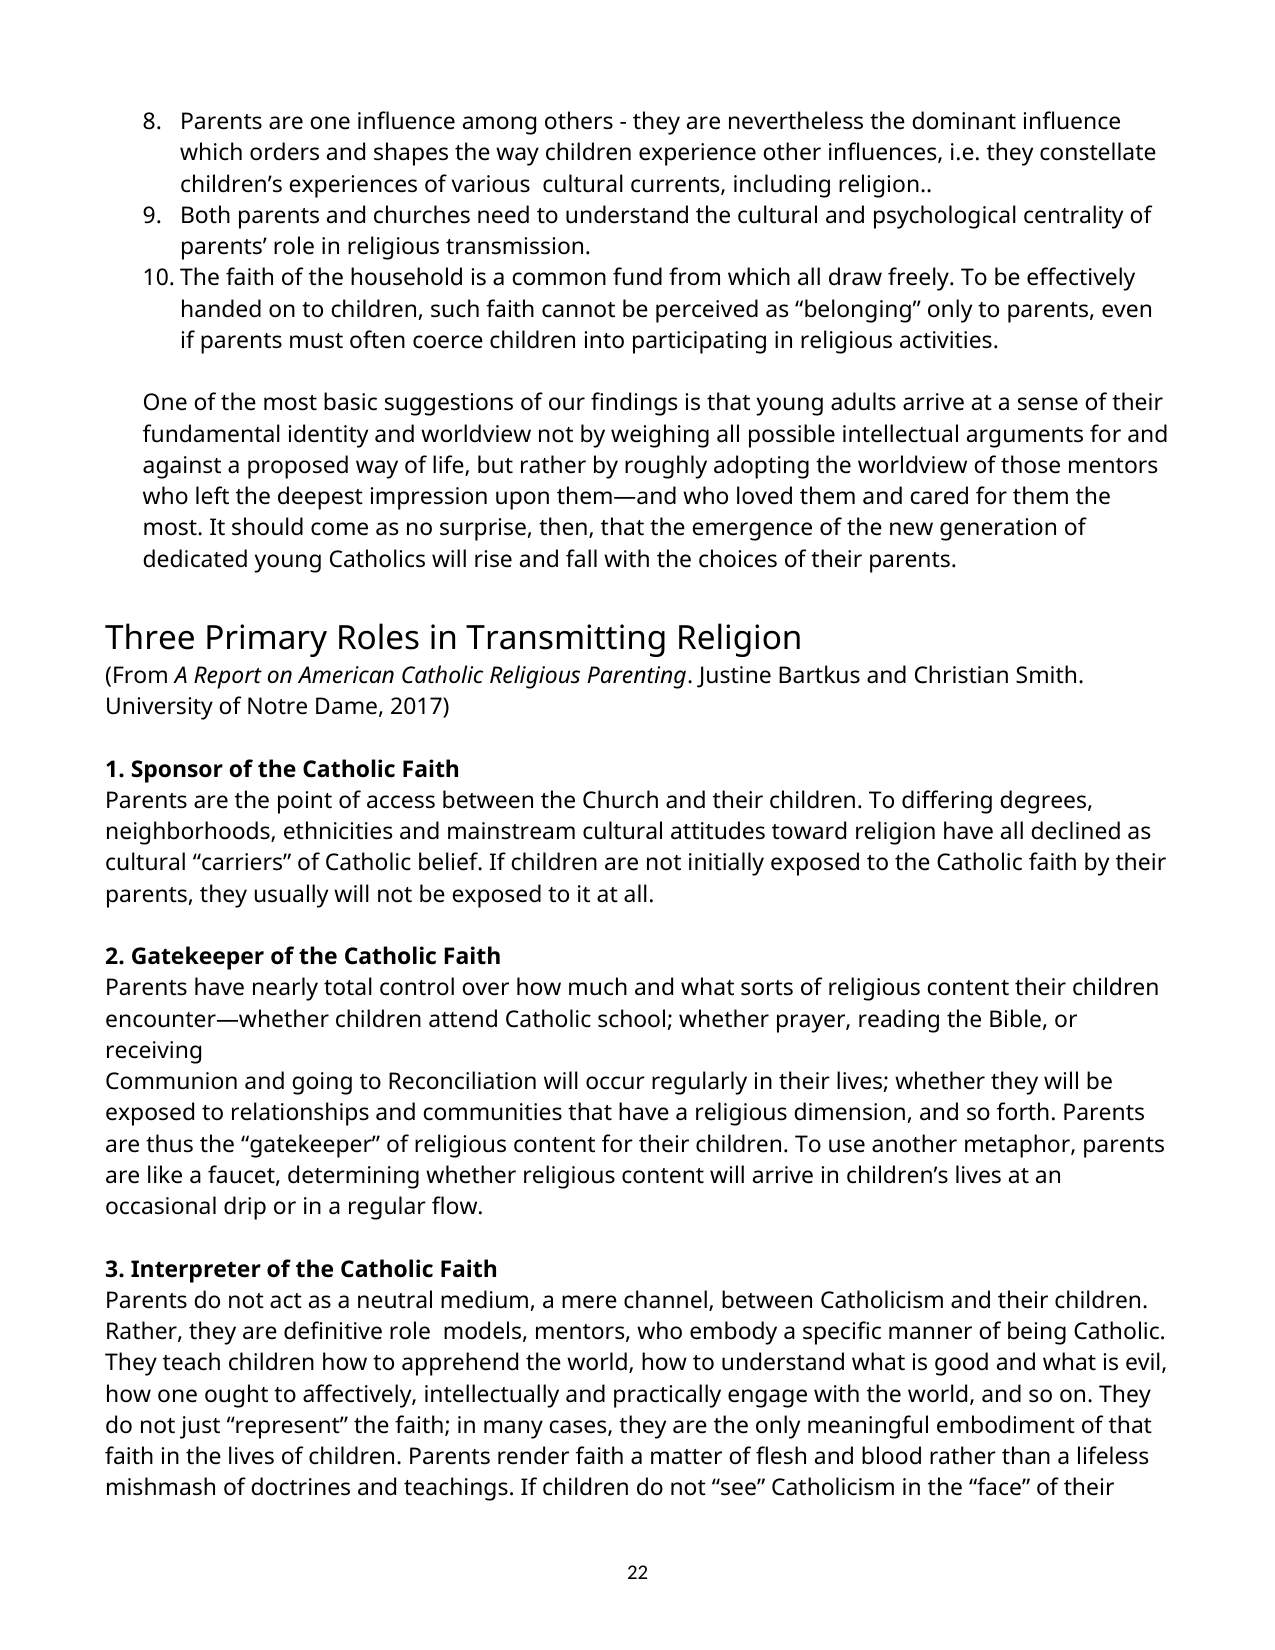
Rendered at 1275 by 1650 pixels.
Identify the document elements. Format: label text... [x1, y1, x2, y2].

text One of the most basic suggestions of our findings is that young adults arrive at a sense of their fundamental identity and worldview not by weighing all possible intellectual arguments for and against a proposed way of life, but rather by roughly adopting the worldview of those mentors who left the deepest impression upon them—and who loved them and cared for them the most. It should come as no surprise, then, that the emergence of the new generation of dedicated young Catholics will rise and fall with the choices of their parents. [142, 386, 1170, 574]
text University of Notre Dame, 2017) [105, 690, 1170, 721]
text Communion and going to Reconciliation will occur regularly in their lives; whether they will be exposed to relationships and communities that have a religious dimension, and so forth. Parents are thus the “gatekeeper” of religious content for their children. To use another metaphor, parents are like a faucet, determining whether religious content will arrive in children’s lives at an occasional drip or in a regular flow. [105, 1065, 1170, 1221]
text 2. Gatekeeper of the Catholic Faith [105, 940, 1170, 971]
text Three Primary Roles in Transmitting Religion [105, 613, 1170, 659]
text (From A Report on American Catholic Religious Parenting. Justine Bartkus and Christian Smith. [105, 659, 1170, 690]
list The faith of the household is a common fund from which all draw freely. To be effectively handed on to children, such faith cannot be perceived as “belonging” only to parents, even if parents must often coerce children into participating in religious activities. [142, 261, 1170, 355]
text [105, 1284, 1170, 1503]
list Parents are one influence among others - they are nevertheless the dominant influence which orders and shapes the way children experience other influences, i.e. they constellate children’s experiences of various cultural currents, including religion.. [142, 105, 1170, 199]
text 3. Interpreter of the Catholic Faith [105, 1253, 1170, 1284]
text Parents are the point of access between the Church and their children. To differing degrees, neighborhoods, ethnicities and mainstream cultural attitudes toward religion have all declined as cultural “carriers” of Catholic belief. If children are not initially exposed to the Catholic faith by their parents, they usually will not be exposed to it at all. [105, 784, 1170, 909]
text 1. Sponsor of the Catholic Faith [105, 753, 1170, 784]
text Parents have nearly total control over how much and what sorts of religious content their children encounter—whether children attend Catholic school; whether prayer, reading the Bible, or receiving [105, 971, 1170, 1065]
list Both parents and churches need to understand the cultural and psychological centrality of parents’ role in religious transmission. [142, 199, 1170, 261]
